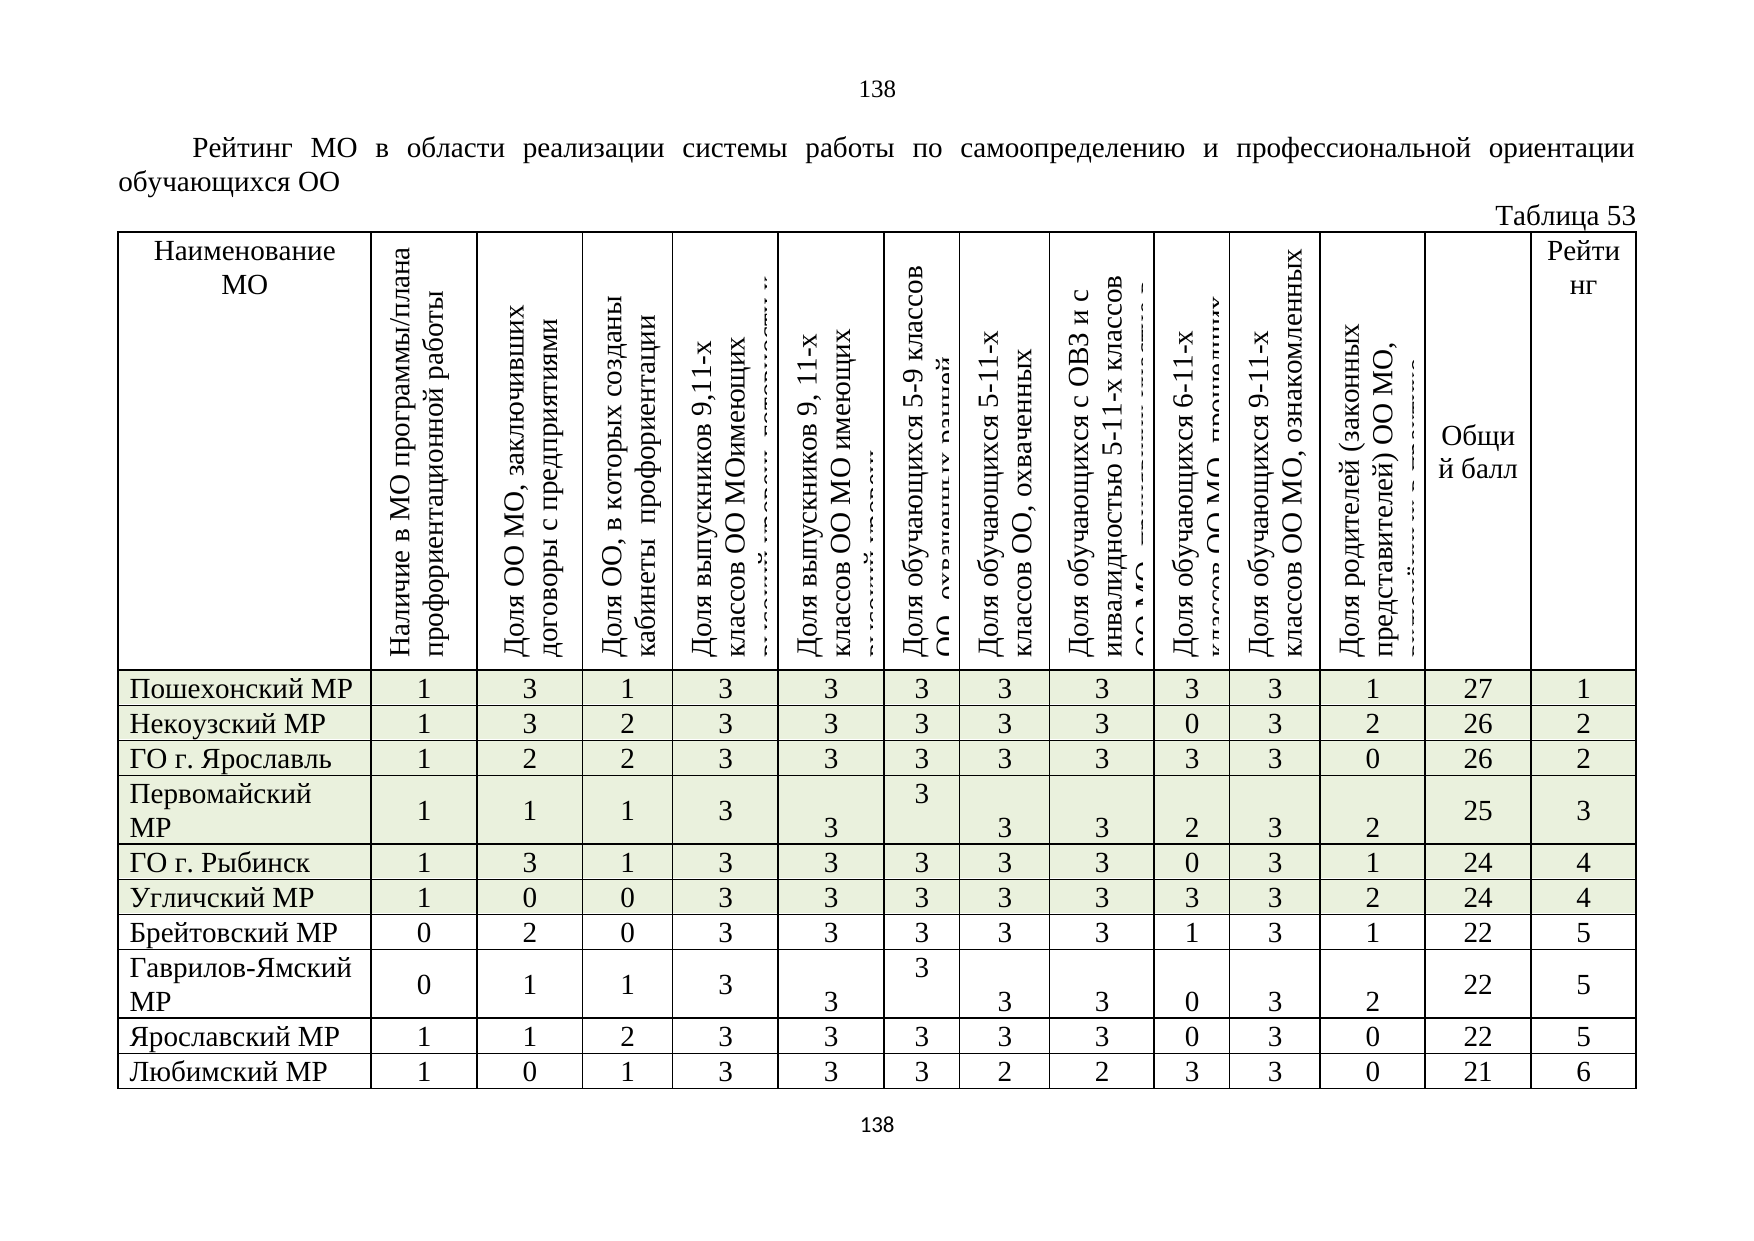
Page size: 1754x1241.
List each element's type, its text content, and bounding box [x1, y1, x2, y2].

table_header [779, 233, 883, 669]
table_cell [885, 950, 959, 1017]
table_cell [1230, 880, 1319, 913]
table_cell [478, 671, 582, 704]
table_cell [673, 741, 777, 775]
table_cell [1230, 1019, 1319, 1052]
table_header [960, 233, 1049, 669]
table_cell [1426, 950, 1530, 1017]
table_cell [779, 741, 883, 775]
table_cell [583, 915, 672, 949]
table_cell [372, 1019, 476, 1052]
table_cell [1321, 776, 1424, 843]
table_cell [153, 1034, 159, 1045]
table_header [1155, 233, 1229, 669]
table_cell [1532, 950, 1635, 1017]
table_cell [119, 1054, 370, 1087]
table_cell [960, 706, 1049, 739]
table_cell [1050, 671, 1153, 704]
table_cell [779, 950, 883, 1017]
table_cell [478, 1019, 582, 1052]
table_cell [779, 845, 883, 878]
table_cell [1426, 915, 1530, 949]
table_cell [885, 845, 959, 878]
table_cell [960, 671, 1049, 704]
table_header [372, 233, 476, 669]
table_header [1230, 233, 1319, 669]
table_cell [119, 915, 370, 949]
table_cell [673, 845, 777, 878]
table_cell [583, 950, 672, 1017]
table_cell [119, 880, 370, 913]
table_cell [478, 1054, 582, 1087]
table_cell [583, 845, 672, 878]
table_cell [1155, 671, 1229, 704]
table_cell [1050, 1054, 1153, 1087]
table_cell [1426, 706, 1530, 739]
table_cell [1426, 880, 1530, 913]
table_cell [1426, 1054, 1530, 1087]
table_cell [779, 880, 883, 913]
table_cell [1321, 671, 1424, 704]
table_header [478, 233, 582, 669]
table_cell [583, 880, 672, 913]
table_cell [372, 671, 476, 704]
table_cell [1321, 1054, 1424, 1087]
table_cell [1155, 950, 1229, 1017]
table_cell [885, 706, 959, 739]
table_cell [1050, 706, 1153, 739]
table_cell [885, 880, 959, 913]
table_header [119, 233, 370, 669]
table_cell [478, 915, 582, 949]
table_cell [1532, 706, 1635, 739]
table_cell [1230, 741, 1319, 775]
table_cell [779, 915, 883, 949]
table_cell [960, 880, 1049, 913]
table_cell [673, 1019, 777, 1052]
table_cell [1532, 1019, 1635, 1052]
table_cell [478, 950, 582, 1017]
text Рейтинг МО в области реализации системы работы по самоопределению и профессиональной ориентации обучающихся ОО [118, 131, 1636, 198]
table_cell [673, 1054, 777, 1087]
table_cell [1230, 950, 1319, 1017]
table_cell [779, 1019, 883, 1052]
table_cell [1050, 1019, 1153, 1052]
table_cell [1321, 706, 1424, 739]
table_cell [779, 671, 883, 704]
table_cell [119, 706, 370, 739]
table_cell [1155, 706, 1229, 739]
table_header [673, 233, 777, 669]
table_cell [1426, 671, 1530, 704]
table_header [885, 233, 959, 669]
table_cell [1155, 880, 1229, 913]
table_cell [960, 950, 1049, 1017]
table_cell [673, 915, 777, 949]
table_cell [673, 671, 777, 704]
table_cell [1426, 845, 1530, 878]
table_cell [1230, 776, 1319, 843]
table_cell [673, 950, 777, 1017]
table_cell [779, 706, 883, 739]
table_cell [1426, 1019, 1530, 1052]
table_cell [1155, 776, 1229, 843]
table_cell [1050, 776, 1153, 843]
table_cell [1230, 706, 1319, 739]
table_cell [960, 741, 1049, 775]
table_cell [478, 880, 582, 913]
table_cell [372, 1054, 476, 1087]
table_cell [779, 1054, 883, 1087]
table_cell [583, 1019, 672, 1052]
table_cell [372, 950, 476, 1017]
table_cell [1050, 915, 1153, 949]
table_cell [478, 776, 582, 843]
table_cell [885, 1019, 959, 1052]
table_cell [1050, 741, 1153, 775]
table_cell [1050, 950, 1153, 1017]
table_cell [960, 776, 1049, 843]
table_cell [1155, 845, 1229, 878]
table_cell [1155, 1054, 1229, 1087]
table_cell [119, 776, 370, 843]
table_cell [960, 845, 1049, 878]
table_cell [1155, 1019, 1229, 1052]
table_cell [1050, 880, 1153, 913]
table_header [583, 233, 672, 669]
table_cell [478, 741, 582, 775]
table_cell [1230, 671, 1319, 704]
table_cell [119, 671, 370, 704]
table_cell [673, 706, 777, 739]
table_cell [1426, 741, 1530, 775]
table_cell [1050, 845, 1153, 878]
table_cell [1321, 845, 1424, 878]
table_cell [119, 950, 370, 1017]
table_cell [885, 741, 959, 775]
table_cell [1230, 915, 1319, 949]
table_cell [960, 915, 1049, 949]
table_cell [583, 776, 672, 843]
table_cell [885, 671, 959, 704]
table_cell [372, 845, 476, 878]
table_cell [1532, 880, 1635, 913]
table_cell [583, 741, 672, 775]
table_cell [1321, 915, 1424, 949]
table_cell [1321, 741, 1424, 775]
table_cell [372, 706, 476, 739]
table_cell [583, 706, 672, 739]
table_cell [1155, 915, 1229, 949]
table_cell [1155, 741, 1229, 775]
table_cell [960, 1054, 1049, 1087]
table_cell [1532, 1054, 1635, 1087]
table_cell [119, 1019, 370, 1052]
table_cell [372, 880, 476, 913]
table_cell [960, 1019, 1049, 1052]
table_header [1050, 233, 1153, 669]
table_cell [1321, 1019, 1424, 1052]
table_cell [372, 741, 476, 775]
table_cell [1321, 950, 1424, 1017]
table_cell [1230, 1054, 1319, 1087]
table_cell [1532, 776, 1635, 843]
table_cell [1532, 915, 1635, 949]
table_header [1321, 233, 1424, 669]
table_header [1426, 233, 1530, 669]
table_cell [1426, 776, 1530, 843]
text Таблица 53 [118, 198, 1636, 231]
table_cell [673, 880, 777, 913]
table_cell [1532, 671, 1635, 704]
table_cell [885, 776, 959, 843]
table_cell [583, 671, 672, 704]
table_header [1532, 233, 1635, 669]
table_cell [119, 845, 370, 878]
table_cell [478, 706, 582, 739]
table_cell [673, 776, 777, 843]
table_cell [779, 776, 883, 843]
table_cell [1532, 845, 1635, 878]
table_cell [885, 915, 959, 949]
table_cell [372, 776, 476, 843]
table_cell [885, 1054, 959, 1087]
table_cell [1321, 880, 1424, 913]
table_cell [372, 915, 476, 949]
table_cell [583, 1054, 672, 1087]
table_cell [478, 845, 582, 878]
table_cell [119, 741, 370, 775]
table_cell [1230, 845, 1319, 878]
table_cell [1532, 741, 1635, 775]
